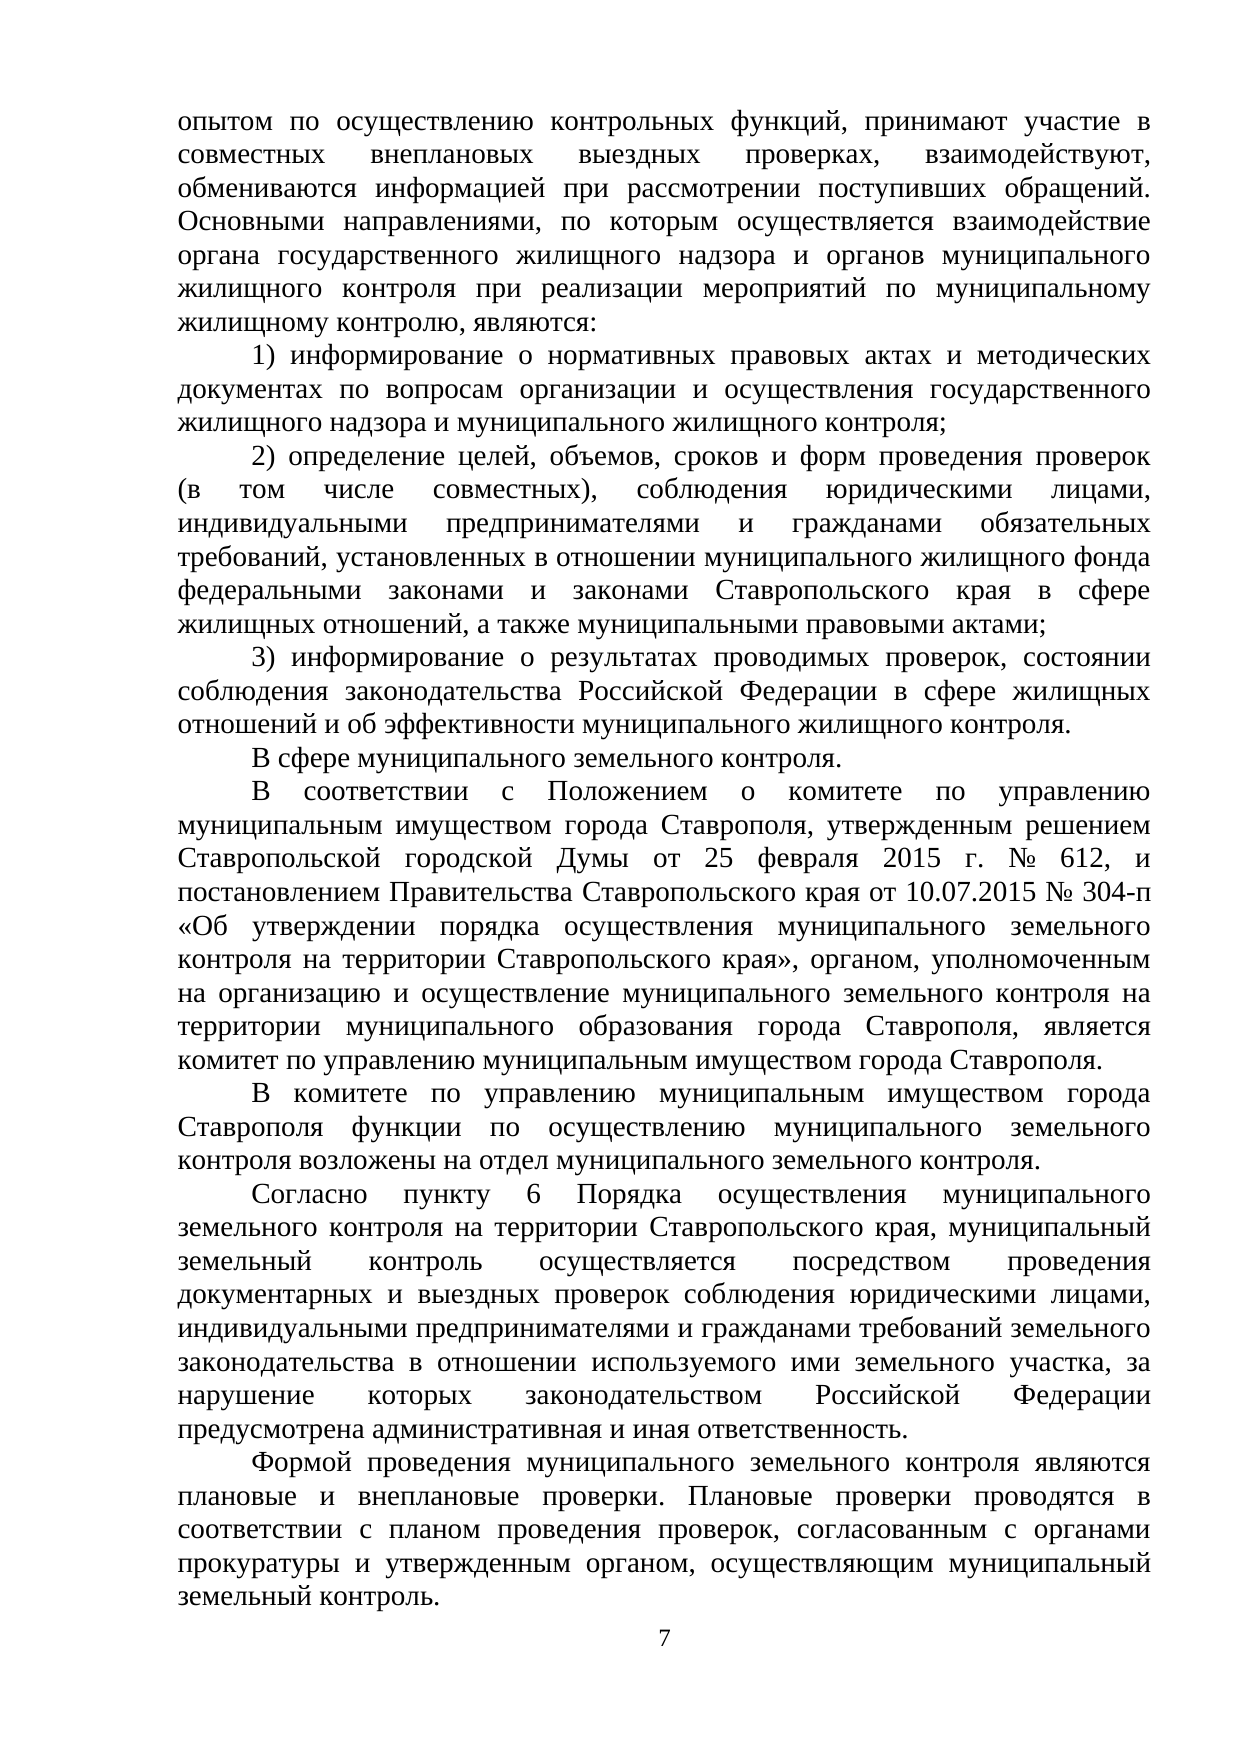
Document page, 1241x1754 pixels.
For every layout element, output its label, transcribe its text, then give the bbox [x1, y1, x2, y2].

text В соответствии с Положением о комитете по управлению муниципальным имуществом города Ставрополя, утвержденным решением Ставропольской городской Думы от 25 февраля 2015 г. № 612, и постановлением Правительства Ставропольского края от 10.07.2015 № 304-п «Об утверждении порядка осуществления муниципального земельного контроля на территории Ставропольского края», органом, уполномоченным на организацию и осуществление муниципального земельного контроля на территории муниципального образования города Ставрополя, является комитет по управлению муниципальным имуществом города Ставрополя. [177, 773, 1152, 1075]
text Формой проведения муниципального земельного контроля являются плановые и внеплановые проверки. Плановые проверки проводятся в соответствии с планом проведения проверок, согласованным с органами прокуратуры и утвержденным органом, осуществляющим муниципальный земельный контроль. [177, 1444, 1152, 1612]
text В сфере муниципального земельного контроля. [177, 740, 1152, 773]
text 3) информирование о результатах проводимых проверок, состоянии соблюдения законодательства Российской Федерации в сфере жилищных отношений и об эффективности муниципального жилищного контроля. [177, 639, 1152, 740]
text Согласно пункту 6 Порядка осуществления муниципального земельного контроля на территории Ставропольского края, муниципальный земельный контроль осуществляется посредством проведения документарных и выездных проверок соблюдения юридическими лицами, индивидуальными предпринимателями и гражданами требований земельного законодательства в отношении используемого ими земельного участка, за нарушение которых законодательством Российской Федерации предусмотрена административная и иная ответственность. [177, 1176, 1152, 1444]
text 1) информирование о нормативных правовых актах и методических документах по вопросам организации и осуществления государственного жилищного надзора и муниципального жилищного контроля; [177, 337, 1152, 438]
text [177, 103, 1152, 337]
text В комитете по управлению муниципальным имуществом города Ставрополя функции по осуществлению муниципального земельного контроля возложены на отдел муниципального земельного контроля. [177, 1075, 1152, 1176]
text 2) определение целей, объемов, сроков и форм проведения проверок (в том числе совместных), соблюдения юридическими лицами, индивидуальными предпринимателями и гражданами обязательных требований, установленных в отношении муниципального жилищного фонда федеральными законами и законами Ставропольского края в сфере жилищных отношений, а также муниципальными правовыми актами; [177, 438, 1152, 639]
